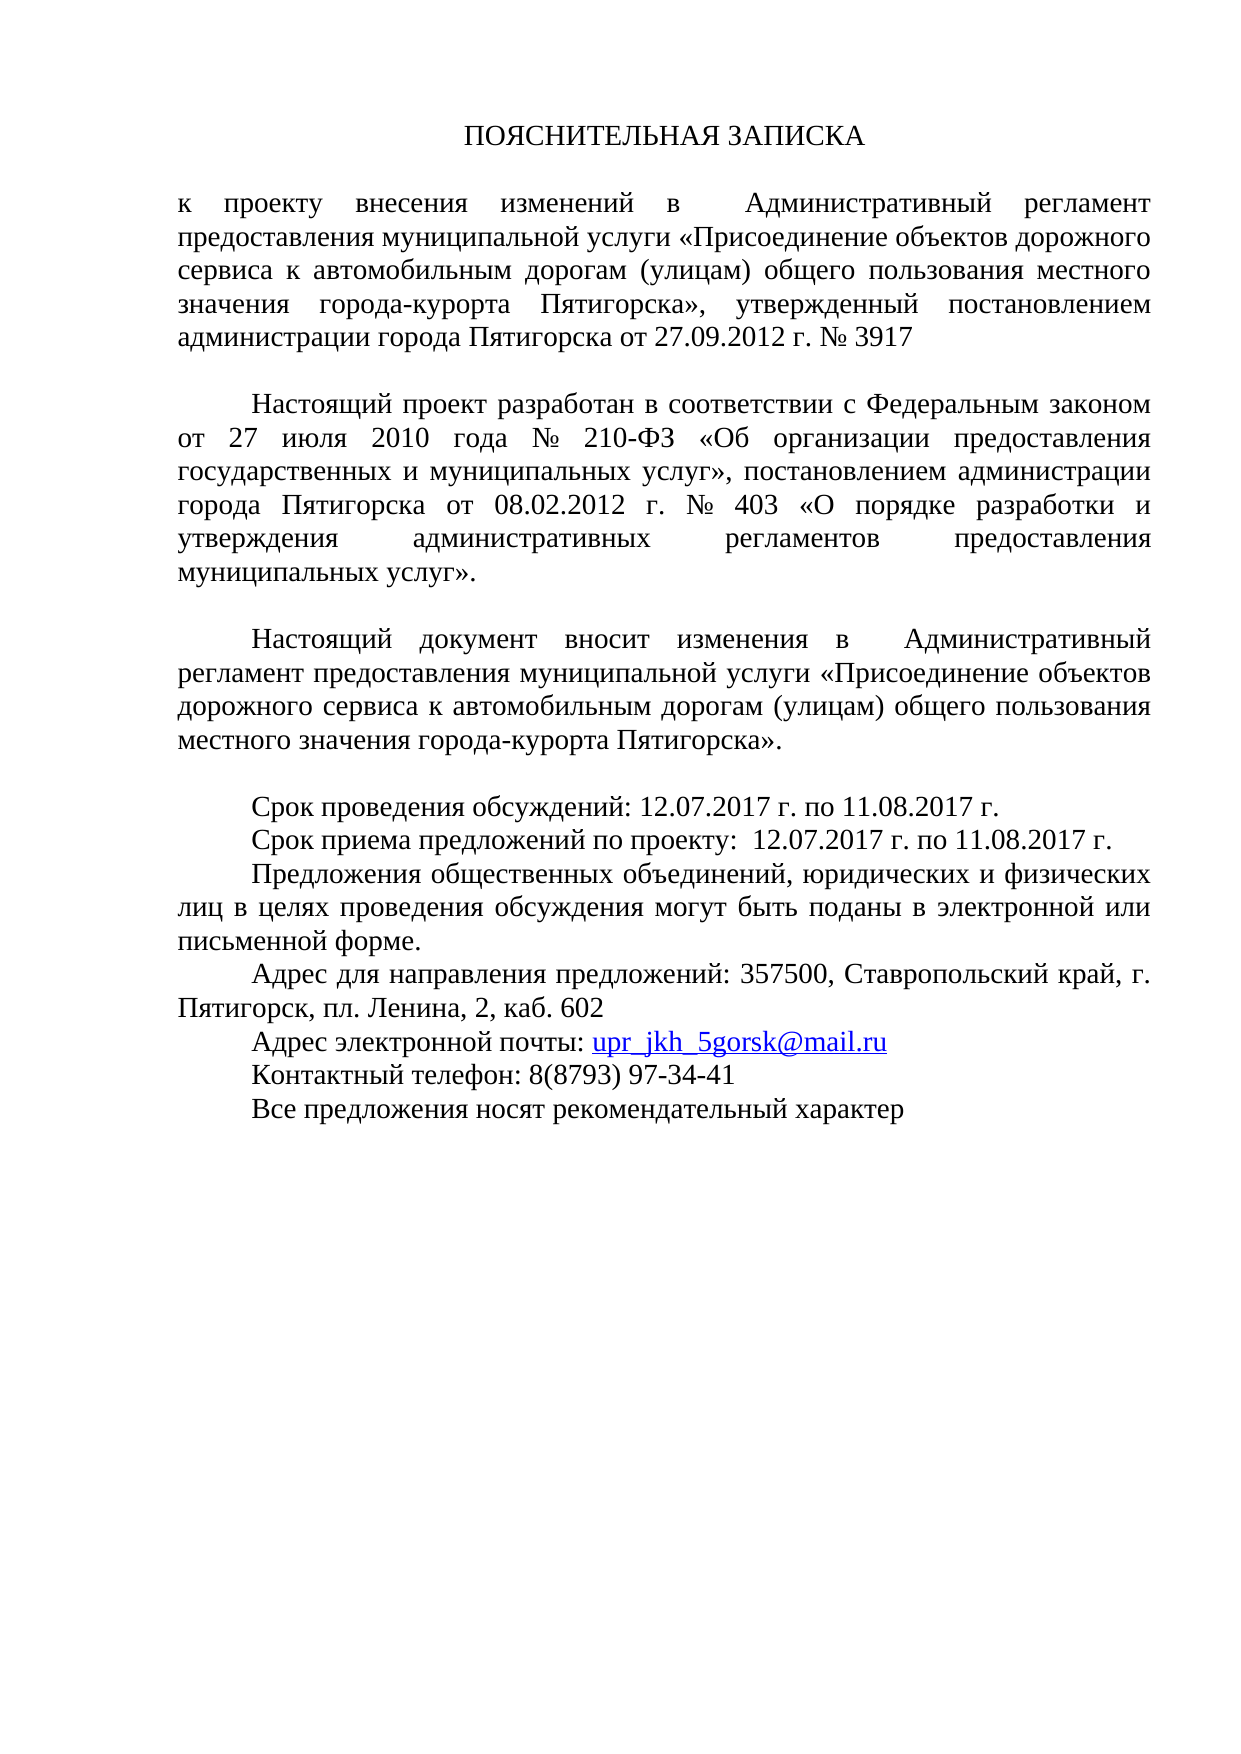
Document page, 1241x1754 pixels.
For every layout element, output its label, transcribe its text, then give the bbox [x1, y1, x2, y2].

text Адрес для направления предложений: 357500, Ставропольский край, г. Пятигорск, пл. Ленина, 2, каб. 602 [177, 957, 1152, 1024]
text Настоящий проект разработан в соответствии с Федеральным законом от 27 июля 2010 года № 210-ФЗ «Об организации предоставления государственных и муниципальных услуг», постановлением администрации города Пятигорска от 08.02.2012 г. № 403 «О порядке разработки и утверждения административных регламентов предоставления муниципальных услуг». [177, 386, 1152, 588]
text Контактный телефон: 8(8793) 97-34-41 [177, 1057, 1152, 1091]
text Срок проведения обсуждений: 12.07.2017 г. по 11.08.2017 г. [177, 789, 1152, 822]
text Срок приема предложений по проекту: 12.07.2017 г. по 11.08.2017 г. [177, 822, 1152, 856]
text ПОЯСНИТЕЛЬНАЯ ЗАПИСКА [177, 118, 1152, 152]
text Предложения общественных объединений, юридических и физических лиц в целях проведения обсуждения могут быть поданы в электронной или письменной форме. [177, 856, 1152, 957]
text Адрес электронной почты: upr_jkh_5gorsk@mail.ru [177, 1024, 1152, 1057]
text Настоящий документ вносит изменения в Административный регламент предоставления муниципальной услуги «Присоединение объектов дорожного сервиса к автомобильным дорогам (улицам) общего пользования местного значения города-курорта Пятигорска». [177, 621, 1152, 755]
text Все предложения носят рекомендательный характер [177, 1091, 1152, 1124]
text к проекту внесения изменений в Административный регламент предоставления муниципальной услуги «Присоединение объектов дорожного сервиса к автомобильным дорогам (улицам) общего пользования местного значения города-курорта Пятигорска», утвержденный постановлением администрации города Пятигорска от 27.09.2012 г. № 3917 [177, 185, 1152, 353]
